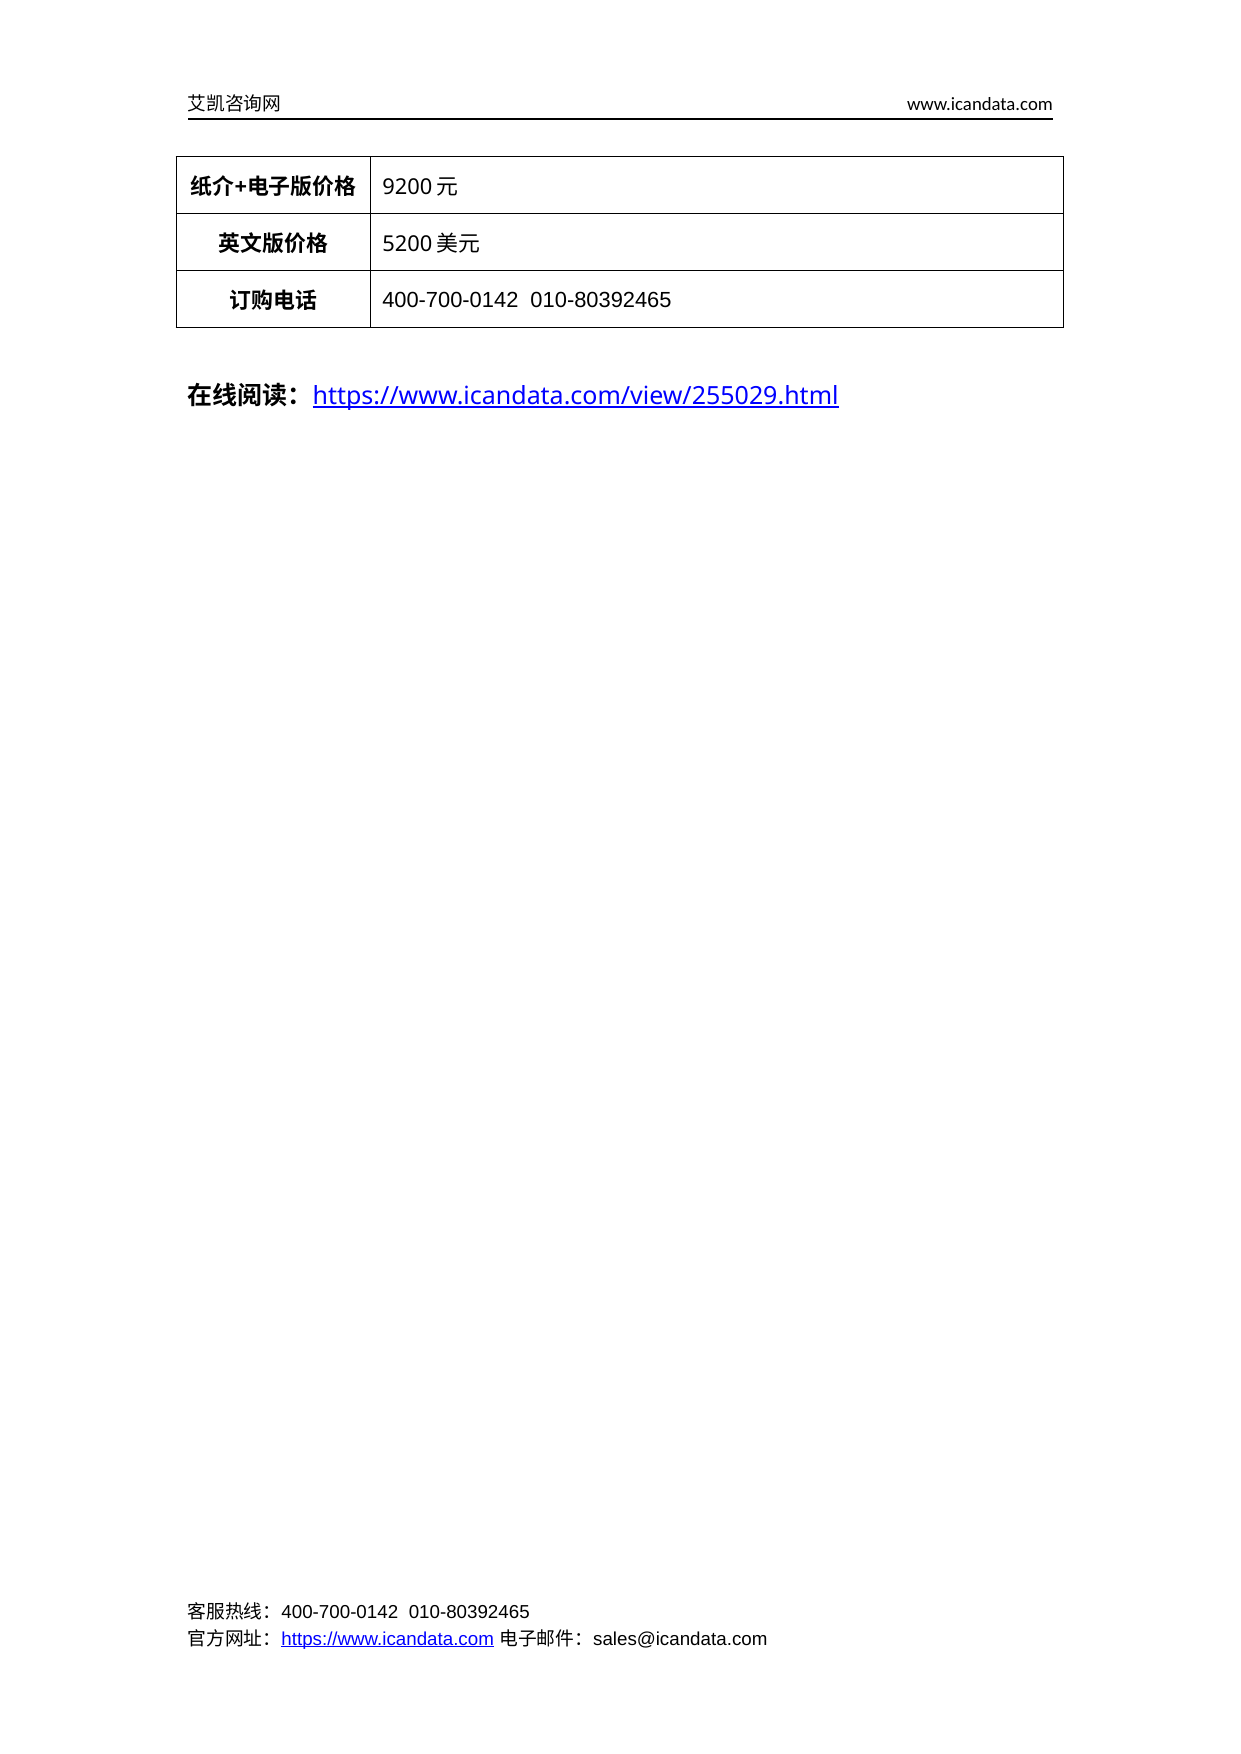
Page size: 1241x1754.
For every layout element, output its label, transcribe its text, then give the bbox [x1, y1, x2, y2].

table_cell 400-700-0142 010-80392465 [371, 271, 1063, 327]
table_cell 9200元 [371, 157, 1063, 213]
table_cell 订购电话 [177, 271, 370, 327]
table_cell 纸介+电子版价格 [177, 157, 370, 213]
text 在线阅读：https://www.icandata.com/view/255029.html [187, 361, 1053, 426]
table_cell 5200美元 [371, 214, 1063, 270]
table_cell 英文版价格 [177, 214, 370, 270]
